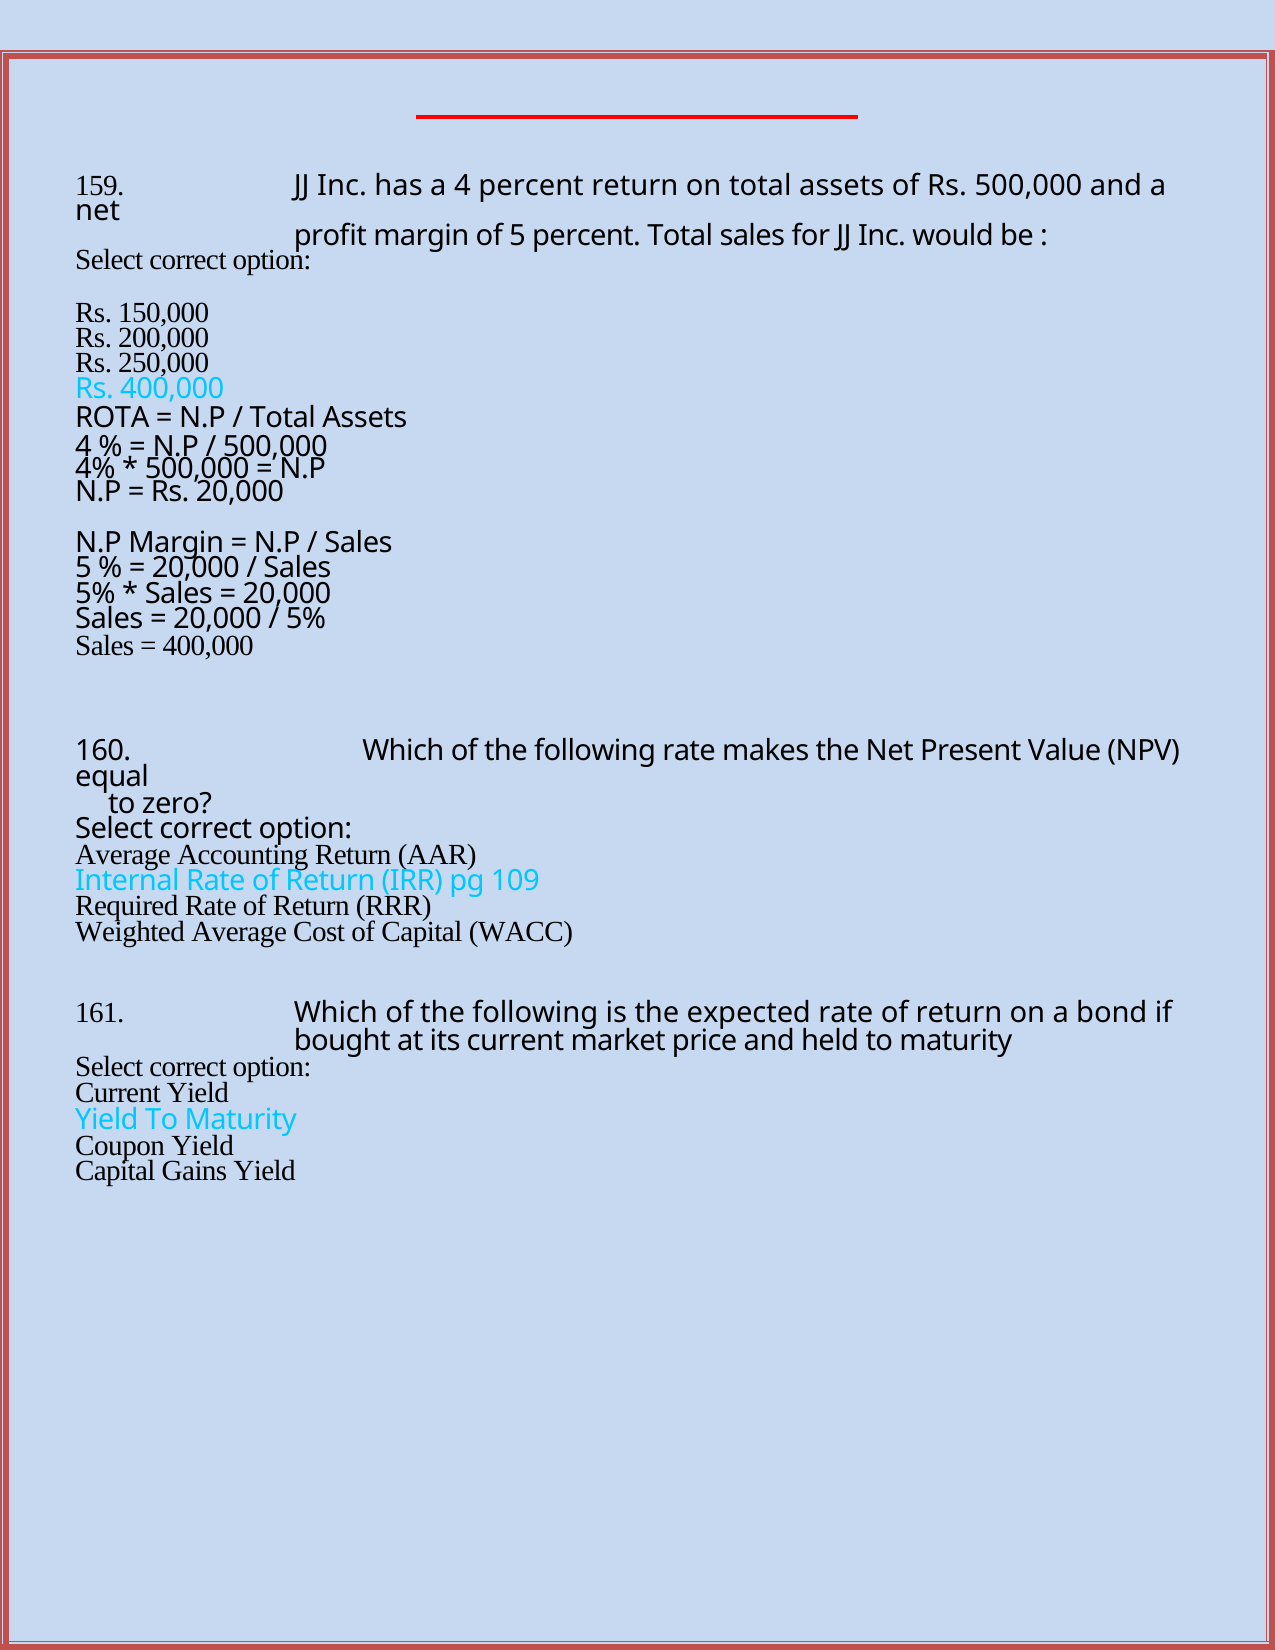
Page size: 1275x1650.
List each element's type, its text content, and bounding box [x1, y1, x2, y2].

text Average Accounting Return (AAR) [75, 843, 1200, 869]
text Rs. 400,000 [75, 377, 1200, 404]
text Weighted Average Cost of Capital (WACC) [472, 921, 1200, 947]
text Select correct option: [75, 250, 1200, 275]
text Coupon Yield [75, 1134, 1200, 1161]
text Weighted Average Cost of Capital (WACC) [75, 921, 475, 947]
text ROTA = N.P / Total Assets 4 % = N.P / 500,000 [75, 404, 1200, 462]
text 4% * 500,000 = N.P [75, 462, 1200, 483]
text N.P Margin = N.P / Sales 5 % = 20,000 / Sales 5% * Sales = 20,000 Sales = 20,000 / 5% [75, 532, 1200, 634]
text N.P = Rs. 20,000 [75, 483, 1200, 506]
text Select correct option: [75, 818, 1200, 843]
text Sales = 400,000 [75, 634, 1200, 660]
text 161. Which of the following is the expected rate of return on a bond if bought at its current market price and held to maturity [75, 1001, 1200, 1055]
text 159. JJ Inc. has a 4 percent return on total assets of Rs. 500,000 and a net profit margin of 5 percent. Total sales for JJ Inc. would be : [75, 175, 1200, 250]
text to zero? [75, 792, 1200, 818]
text 160. Which of the following rate makes the Net Present Value (NPV) equal [75, 739, 1200, 792]
text Required Rate of Return (RRR) [359, 896, 1200, 921]
text Required Rate of Return (RRR) [75, 896, 362, 921]
text Capital Gains Yield [75, 1161, 1200, 1185]
text Rs. 200,000 Rs. 250,000 [75, 327, 1200, 377]
text Current Yield [75, 1082, 1200, 1108]
text Internal Rate of Return (IRR) pg 109 [75, 869, 1200, 896]
text Rs. 150,000 [75, 301, 1200, 327]
text Select correct option: [75, 1055, 1200, 1082]
text Yield To Maturity [75, 1108, 1200, 1134]
